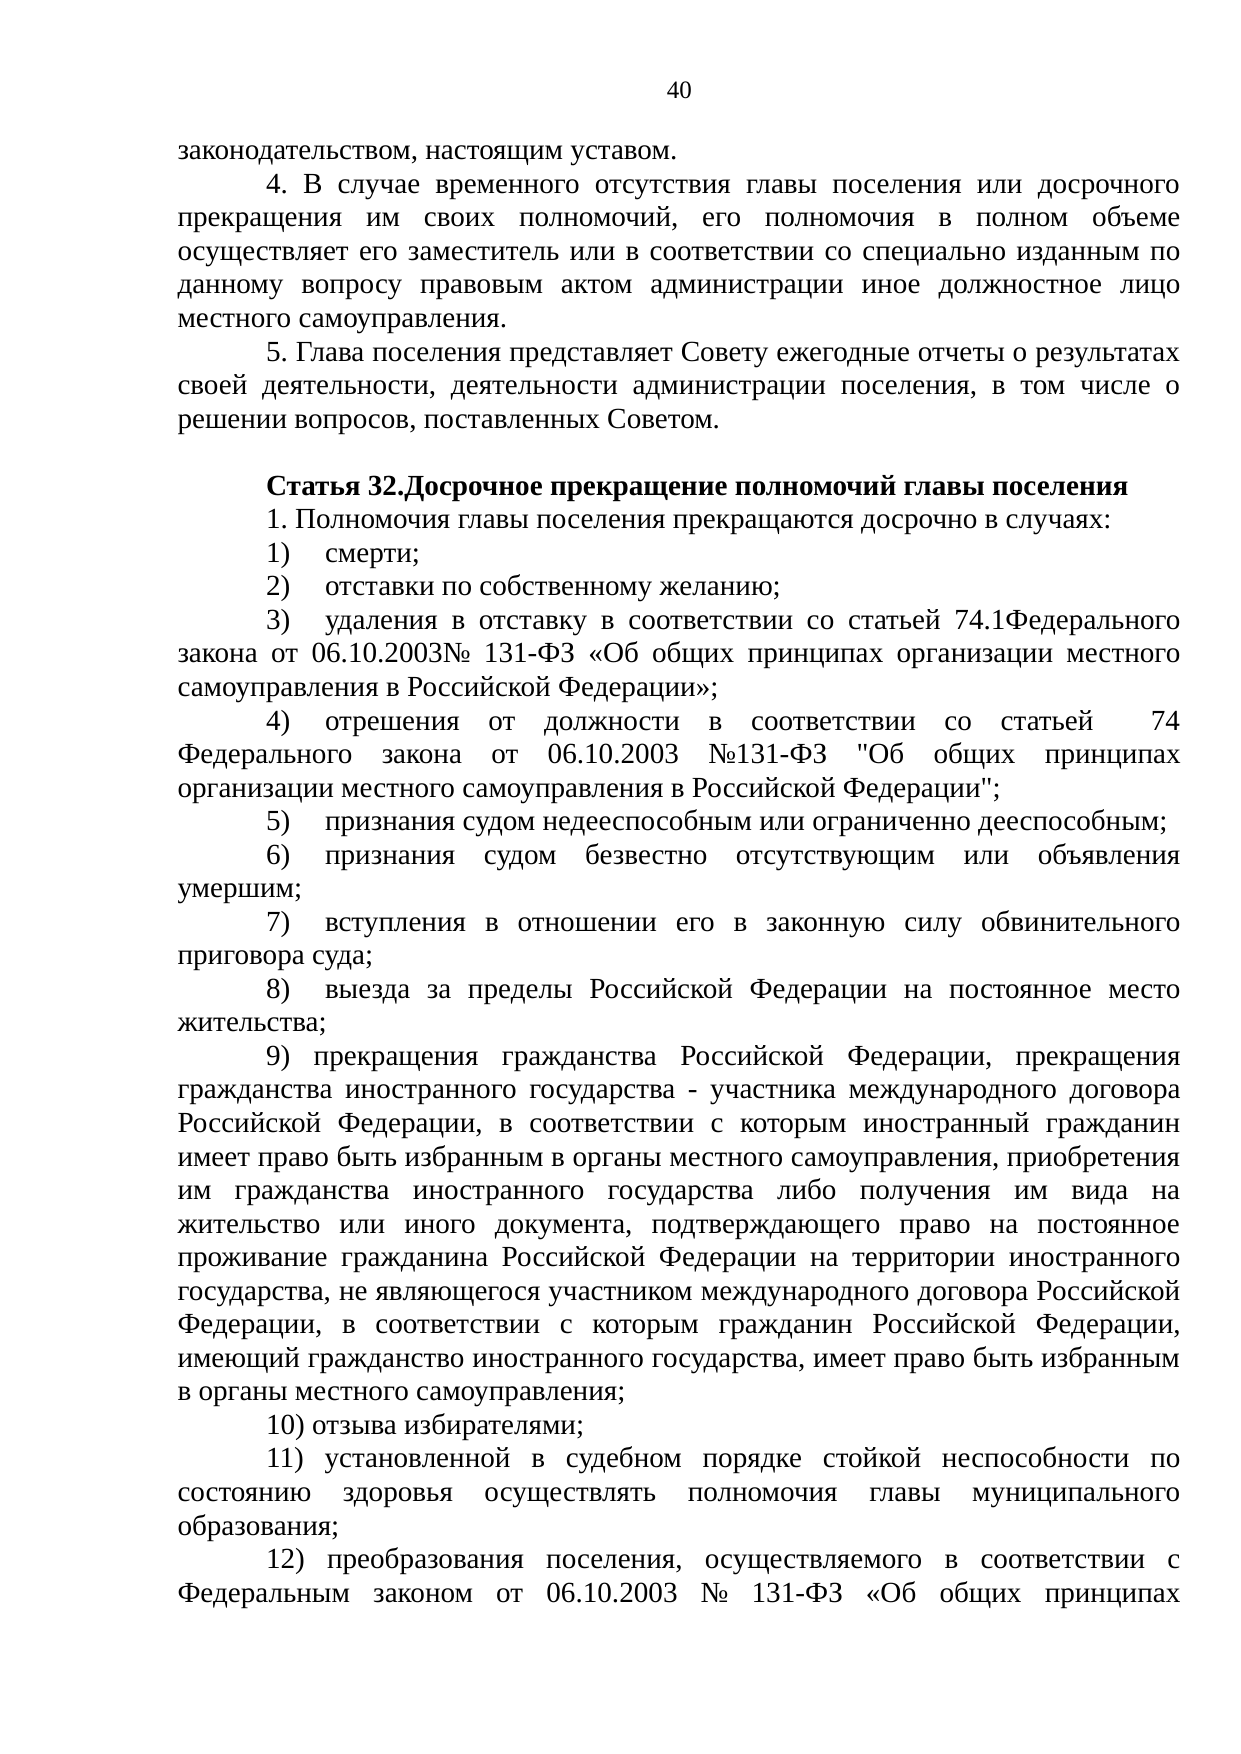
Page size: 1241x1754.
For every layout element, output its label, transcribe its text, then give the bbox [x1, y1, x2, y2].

text 4. В случае временного отсутствия главы поселения или досрочного прекращения им своих полномочий, его полномочия в полном объеме осуществляет его заместитель или в соответствии со специально изданным по данному вопросу правовым актом администрации иное должностное лицо местного самоуправления. [177, 166, 1181, 334]
list отставки по собственному желанию; [177, 568, 1181, 602]
list удаления в отставку в соответствии со статьей 74.1Федерального закона от 06.10.2003№ 131-ФЗ «Об общих принципах организации местного самоуправления в Российской Федерации»; [177, 602, 1181, 703]
list признания судом недееспособным или ограниченно дееспособным; [177, 803, 1181, 837]
list выезда за пределы Российской Федерации на постоянное место жительства; [177, 971, 1181, 1038]
list отрешения от должности в соответствии со статьей 74 Федерального закона от 06.10.2003 №131-ФЗ "Об общих принципах организации местного самоуправления в Российской Федерации"; [177, 703, 1181, 803]
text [177, 132, 1181, 166]
list вступления в отношении его в законную силу обвинительного приговора суда; [177, 904, 1181, 971]
text Статья 32.Досрочное прекращение полномочий главы поселения [177, 468, 1181, 501]
list смерти; [177, 535, 1181, 568]
text 10) отзыва избирателями; [177, 1407, 1181, 1441]
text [177, 1541, 1181, 1608]
text 5. Глава поселения представляет Совету ежегодные отчеты о результатах своей деятельности, деятельности администрации поселения, в том числе о решении вопросов, поставленных Советом. [177, 334, 1181, 434]
list признания судом безвестно отсутствующим или объявления умершим; [177, 837, 1181, 904]
text 9) прекращения гражданства Российской Федерации, прекращения гражданства иностранного государства - участника международного договора Российской Федерации, в соответствии с которым иностранный гражданин имеет право быть избранным в органы местного самоуправления, приобретения им гражданства иностранного государства либо получения им вида на жительство или иного документа, подтверждающего право на постоянное проживание гражданина Российской Федерации на территории иностранного государства, не являющегося участником международного договора Российской Федерации, в соответствии с которым гражданин Российской Федерации, имеющий гражданство иностранного государства, имеет право быть избранным в органы местного самоуправления; [177, 1038, 1181, 1407]
text 11) установленной в судебном порядке стойкой неспособности по состоянию здоровья осуществлять полномочия главы муниципального образования; [177, 1441, 1181, 1541]
text 1. Полномочия главы поселения прекращаются досрочно в случаях: [177, 501, 1181, 535]
